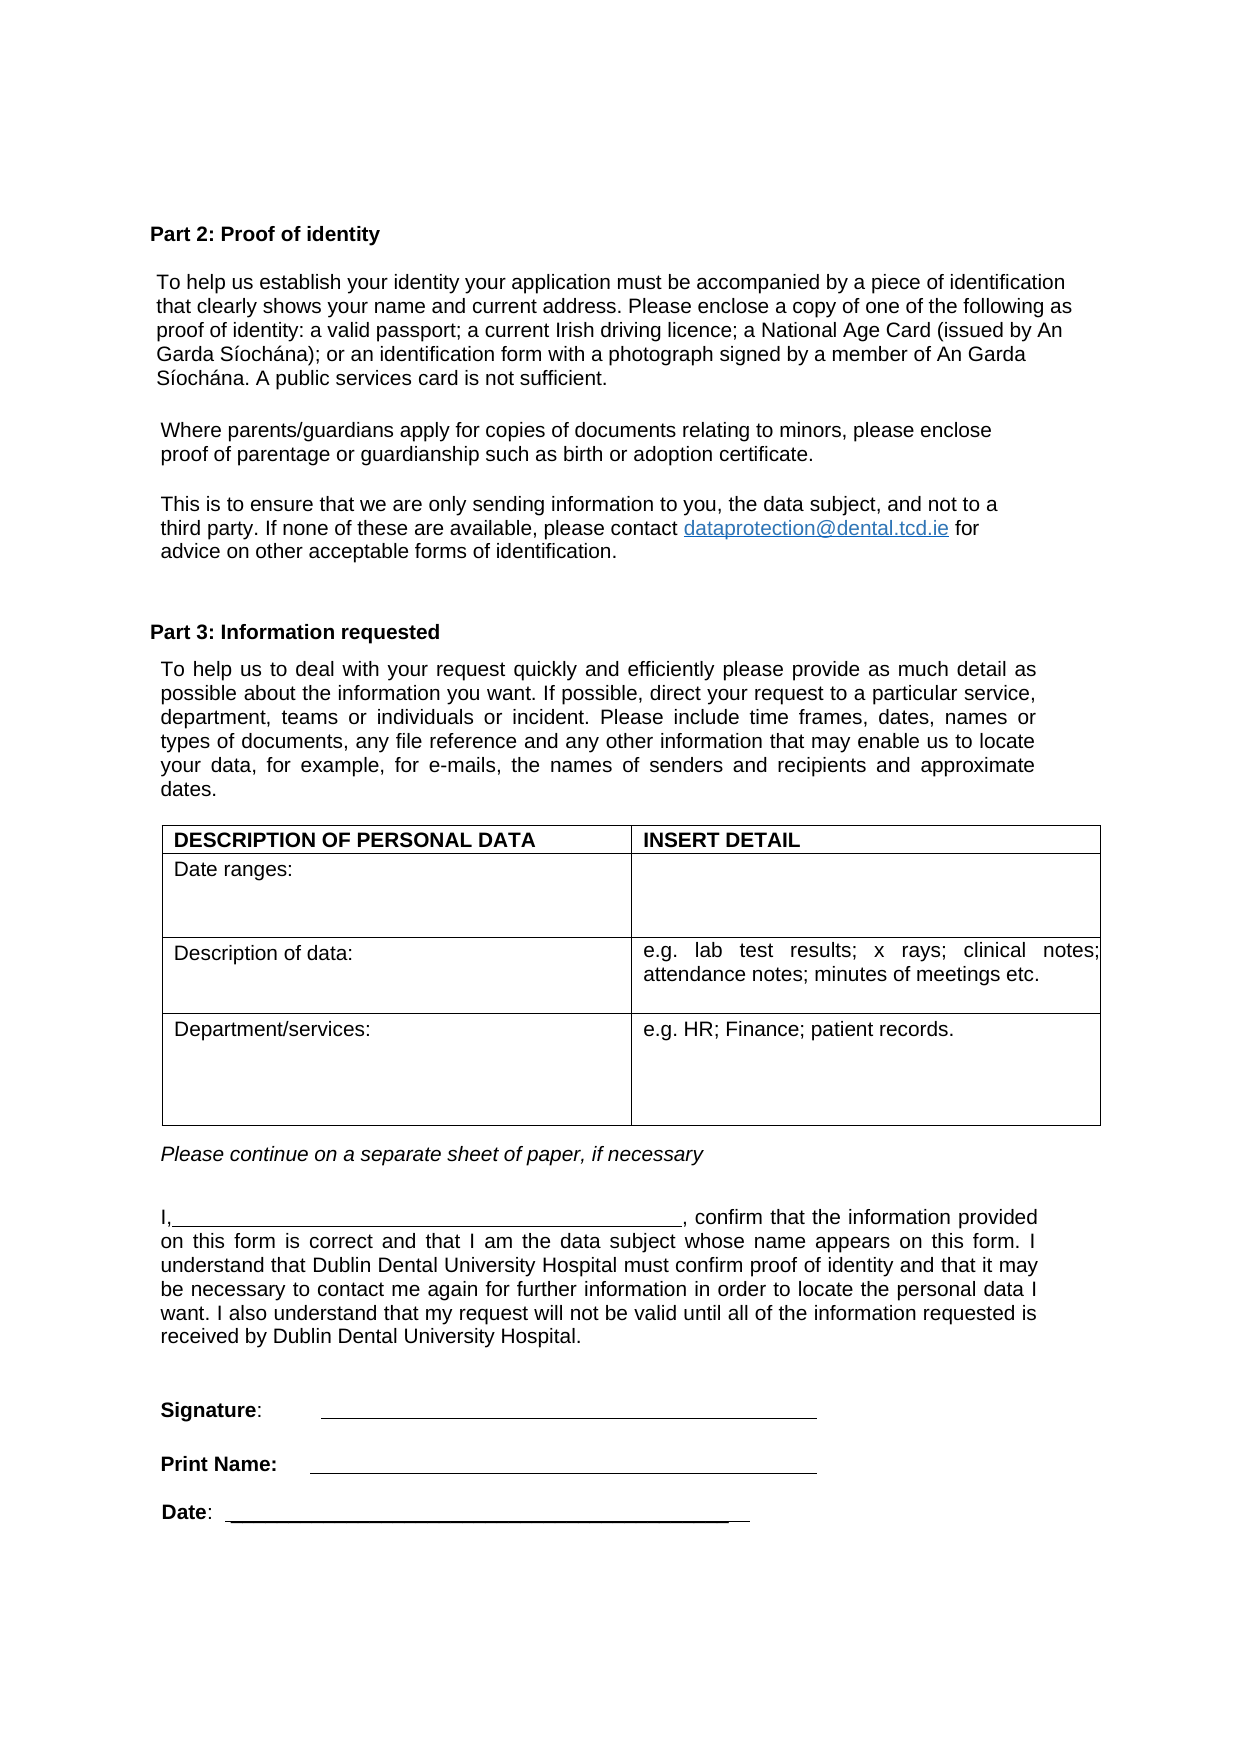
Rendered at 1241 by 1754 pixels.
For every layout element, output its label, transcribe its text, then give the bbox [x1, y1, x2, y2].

table_header INSERT DETAIL [632, 826, 1100, 853]
text Where parents/guardians apply for copies of documents relating to minors, please enclose proof of parentage or guardianship such as birth or adoption certificate. [160, 418, 1037, 466]
table_cell e.g. lab test results; x rays; clinical notes; attendance notes; minutes of meetings etc. [632, 938, 1100, 1013]
text To help us to deal with your request quickly and efficiently please provide as much detail as possible about the information you want. If possible, direct your request to a particular service, department, teams or individuals or incident. Please include time frames, dates, names or types of documents, any file reference and any other information that may enable us to locate your data, for example, for e-mails, the names of senders and recipients and approximate dates. [160, 657, 1037, 801]
table_header DESCRIPTION OF PERSONAL DATA [163, 826, 631, 853]
text Print Name: [160, 1452, 1090, 1476]
text Date: ___________________________________________ [150, 1500, 1090, 1524]
text Part 2: Proof of identity [150, 222, 1090, 246]
text To help us establish your identity your application must be accompanied by a piece of identification that clearly shows your name and current address. Please enclose a copy of one of the following as proof of identity: a valid passport; a current Irish driving licence; a National Age Card (issued by An Garda Síochána); or an identification form with a photograph signed by a member of An Garda Síochána. A public services card is not sufficient. [156, 270, 1090, 389]
text This is to ensure that we are only sending information to you, the data subject, and not to a third party. If none of these are available, please contact dataprotection@dental.tcd.ie for advice on other acceptable forms of identification. [160, 491, 1037, 563]
text Please continue on a separate sheet of paper, if necessary [150, 1141, 1090, 1165]
table_cell [632, 854, 1100, 937]
text I, , confirm that the information provided on this form is correct and that I am the data subject whose name appears on this form. I understand that Dublin Dental University Hospital must confirm proof of identity and that it may be necessary to contact me again for further information in order to locate the personal data I want. I also understand that my request will not be valid until all of the information requested is received by Dublin Dental University Hospital. [160, 1204, 1038, 1348]
subtitle Part 3: Information requested [150, 620, 1090, 644]
table_cell Description of data: [163, 938, 631, 1013]
table_cell e.g. HR; Finance; patient records. [632, 1014, 1100, 1125]
table_cell Department/services: [163, 1014, 631, 1125]
table_cell Date ranges: [163, 854, 631, 937]
text Signature: [160, 1397, 1090, 1421]
